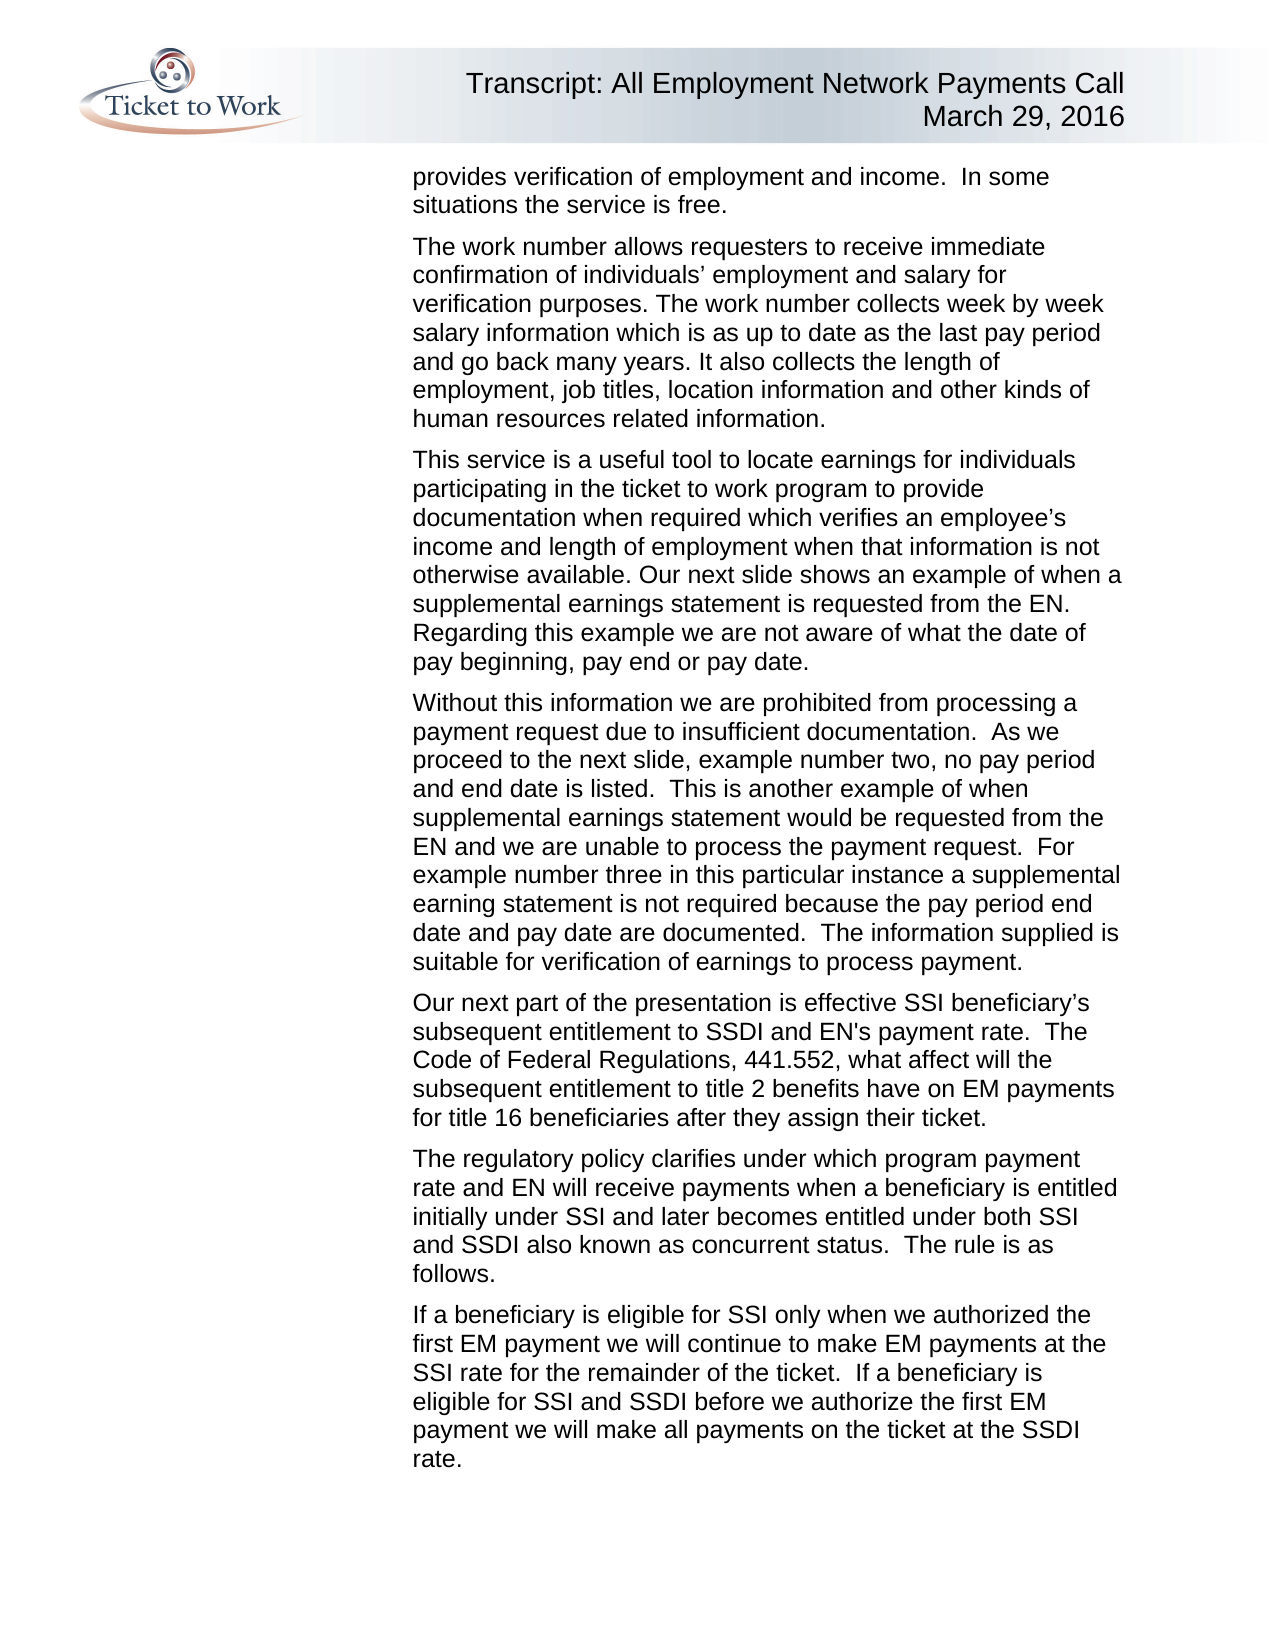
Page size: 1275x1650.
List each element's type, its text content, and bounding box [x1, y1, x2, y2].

text Without this information we are prohibited from processing a payment request due to insufficient documentation. As we proceed to the next slide, example number two, no pay period and end date is listed. This is another example of when supplemental earnings statement would be requested from the EN and we are unable to process the payment request. For example number three in this particular instance a supplemental earning statement is not required because the pay period end date and pay date are documented. The information supplied is suitable for verification of earnings to process payment. [150, 688, 1125, 975]
text If a beneficiary is eligible for SSI only when we authorized the first EM payment we will continue to make EM payments at the SSI rate for the remainder of the ticket. If a beneficiary is eligible for SSI and SSDI before we authorize the first EM payment we will make all payments on the ticket at the SSDI rate. [150, 1300, 1125, 1473]
text The regulatory policy clarifies under which program payment rate and EN will receive payments when a beneficiary is entitled initially under SSI and later becomes entitled under both SSI and SSDI also known as concurrent status. The rule is as follows. [150, 1144, 1125, 1288]
text The work number allows requesters to receive immediate confirmation of individuals’ employment and salary for verification purposes. The work number collects week by week salary information which is as up to date as the last pay period and go back many years. It also collects the length of employment, job titles, location information and other kinds of human resources related information. [150, 231, 1125, 433]
picture [0, 28, 1275, 160]
text This service is a useful tool to locate earnings for individuals participating in the ticket to work program to provide documentation when required which verifies an employee’s income and length of employment when that information is not otherwise available. Our next slide shows an example of when a supplemental earnings statement is requested from the EN. Regarding this example we are not aware of what the date of pay beginning, pay end or pay date. [150, 445, 1125, 675]
text Our next part of the presentation is effective SSI beneficiary’s subsequent entitlement to SSDI and EN's payment rate. The Code of Federal Regulations, 441.552, what affect will the subsequent entitlement to title 2 benefits have on EM payments for title 16 beneficiaries after they assign their ticket. [150, 988, 1125, 1131]
